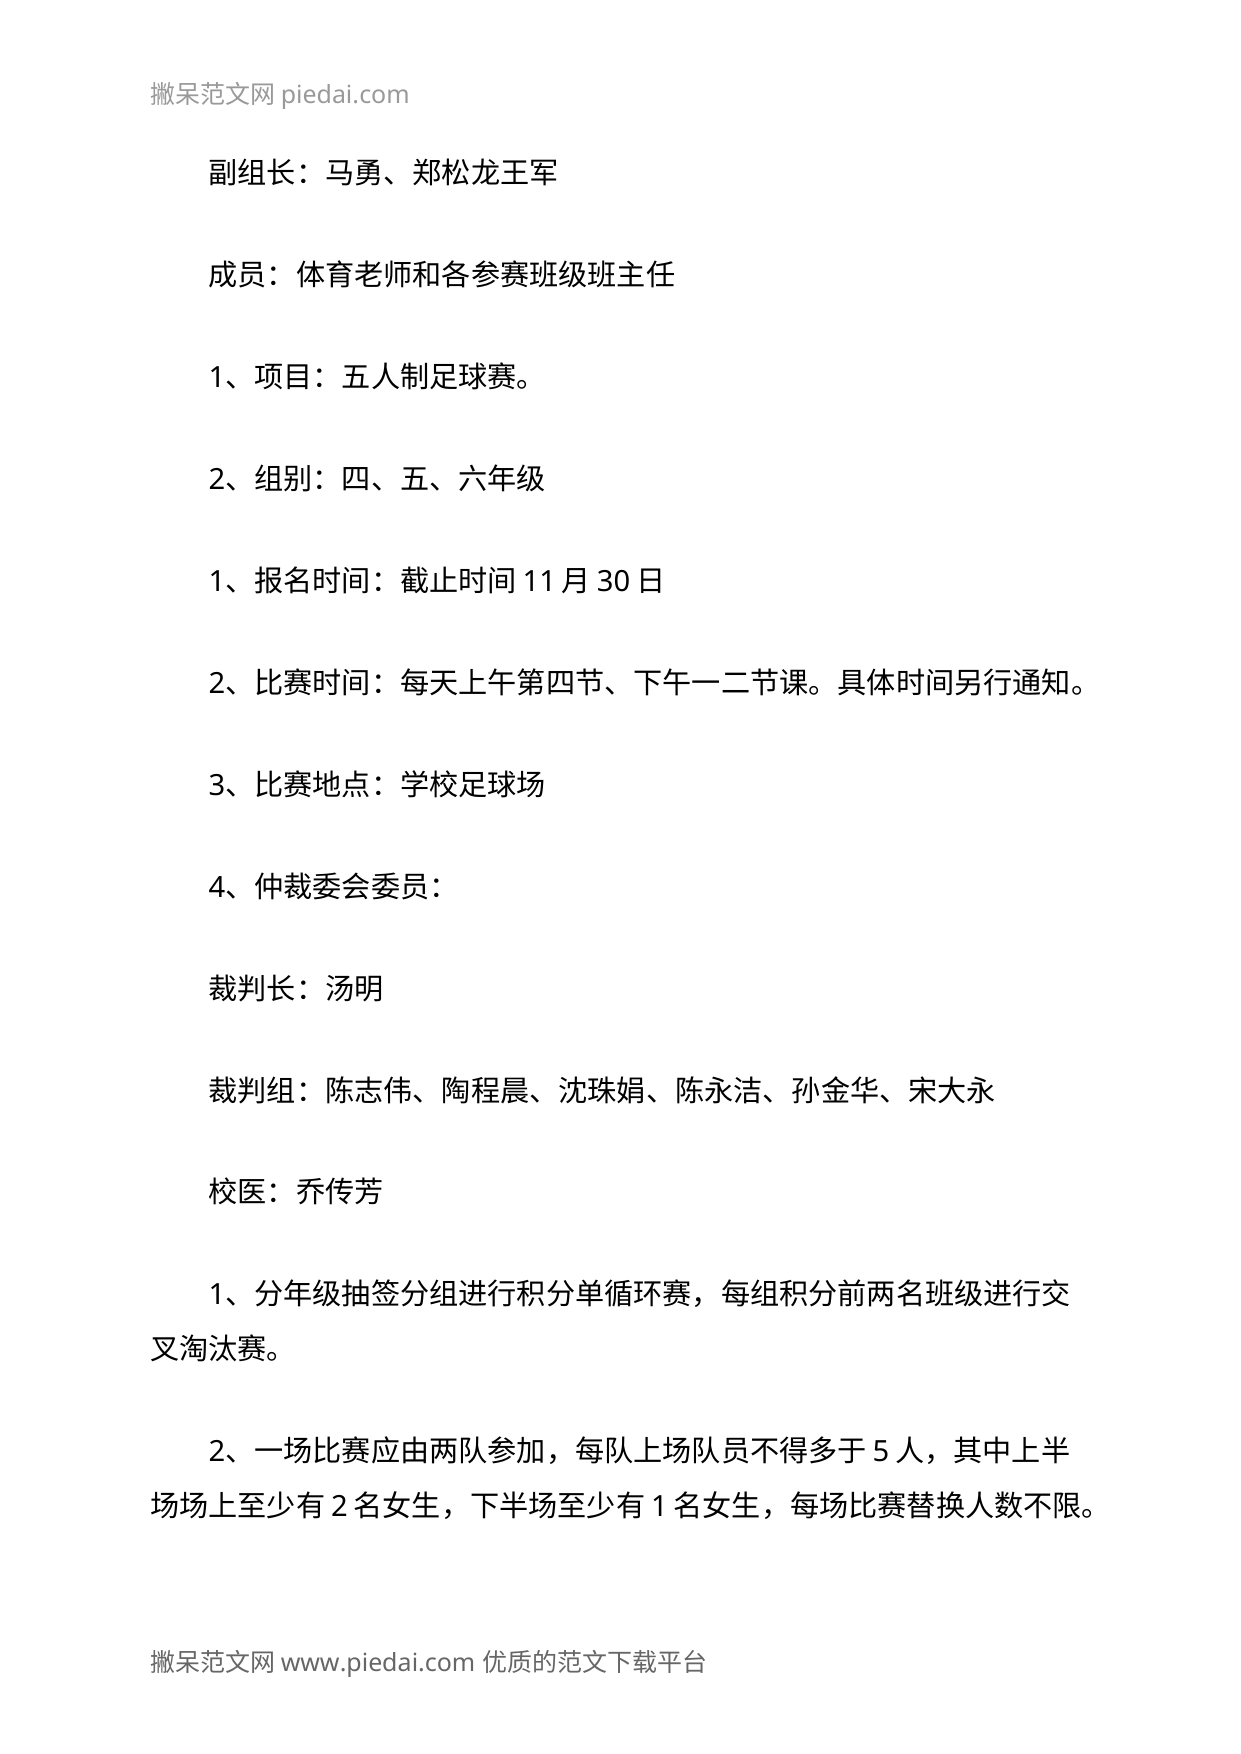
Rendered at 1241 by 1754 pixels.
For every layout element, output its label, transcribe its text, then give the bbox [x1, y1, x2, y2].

text 副组长：马勇、郑松龙王军 [150, 150, 1090, 192]
text 裁判长：汤明 [150, 965, 1090, 1008]
text 2、组别：四、五、六年级 [150, 456, 1090, 498]
text 裁判组：陈志伟、陶程晨、沈珠娟、陈永洁、孙金华、宋大永 [150, 1067, 1090, 1109]
text 1、报名时间：截止时间11月30日 [150, 557, 1090, 600]
text 2、一场比赛应由两队参加，每队上场队员不得多于5人，其中上半场场上至少有2名女生，下半场至少有1名女生，每场比赛替换人数不限。 [150, 1427, 1090, 1525]
text 4、仲裁委会委员： [150, 863, 1090, 906]
text 1、分年级抽签分组进行积分单循环赛，每组积分前两名班级进行交叉淘汰赛。 [150, 1271, 1090, 1368]
text 3、比赛地点：学校足球场 [150, 761, 1090, 804]
text 1、项目：五人制足球赛。 [150, 353, 1090, 396]
text 校医：乔传芳 [150, 1169, 1090, 1211]
text 成员：体育老师和各参赛班级班主任 [150, 252, 1090, 294]
text 2、比赛时间：每天上午第四节、下午一二节课。具体时间另行通知。 [150, 659, 1090, 702]
